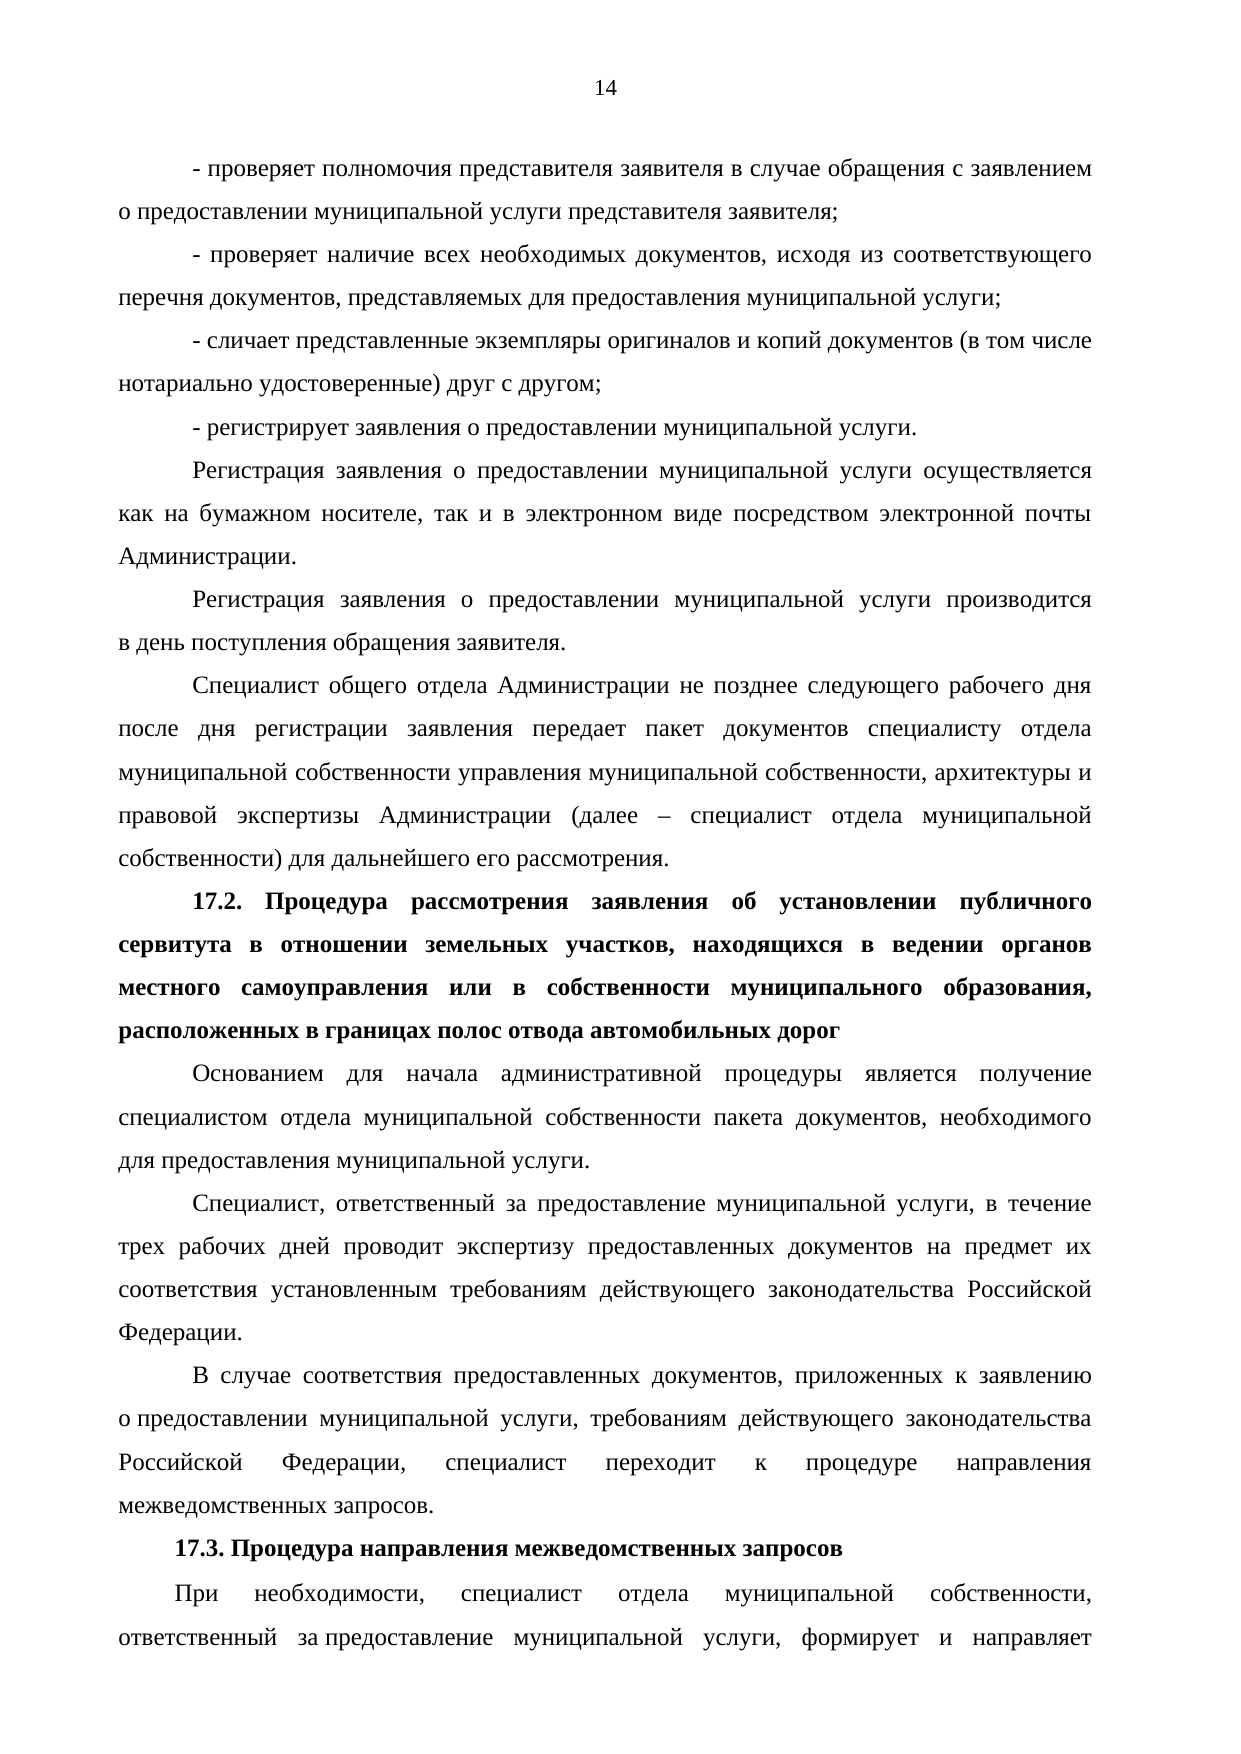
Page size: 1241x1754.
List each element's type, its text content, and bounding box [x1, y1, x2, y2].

text Специалист общего отдела Администрации не позднее следующего рабочего дня после дня регистрации заявления передает пакет документов специалисту отдела муниципальной собственности управления муниципальной собственности, архитектуры и правовой экспертизы Администрации (далее – специалист отдела муниципальной собственности) для дальнейшего его рассмотрения. [118, 670, 1092, 872]
text Регистрация заявления о предоставлении муниципальной услуги производится в день поступления обращения заявителя. [118, 584, 1092, 656]
text Специалист, ответственный за предоставление муниципальной услуги, в течение трех рабочих дней проводит экспертизу предоставленных документов на предмет их соответствия установленным требованиям действующего законодательства Российской Федерации. [118, 1188, 1092, 1346]
text 17.3. Процедура направления межведомственных запросов [118, 1533, 1092, 1562]
text Регистрация заявления о предоставлении муниципальной услуги осуществляется как на бумажном носителе, так и в электронном виде посредством электронной почты Администрации. [118, 455, 1092, 570]
text - проверяет полномочия представителя заявителя в случае обращения с заявлением о предоставлении муниципальной услуги представителя заявителя; [118, 153, 1092, 225]
text В случае соответствия предоставленных документов, приложенных к заявлению о предоставлении муниципальной услуги, требованиям действующего законодательства Российской Федерации, специалист переходит к процедуре направления межведомственных запросов. [118, 1360, 1092, 1518]
text - проверяет наличие всех необходимых документов, исходя из соответствующего перечня документов, представляемых для предоставления муниципальной услуги; [118, 239, 1092, 311]
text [118, 1578, 1092, 1650]
text - сличает представленные экземпляры оригиналов и копий документов (в том числе нотариально удостоверенные) друг с другом; [118, 325, 1092, 397]
text 17.2. Процедура рассмотрения заявления об установлении публичного сервитута в отношении земельных участков, находящихся в ведении органов местного самоуправления или в собственности муниципального образования, расположенных в границах полос отвода автомобильных дорог [118, 886, 1092, 1044]
text - регистрирует заявления о предоставлении муниципальной услуги. [118, 412, 1092, 440]
text Основанием для начала административной процедуры является получение специалистом отдела муниципальной собственности пакета документов, необходимого для предоставления муниципальной услуги. [118, 1058, 1092, 1173]
